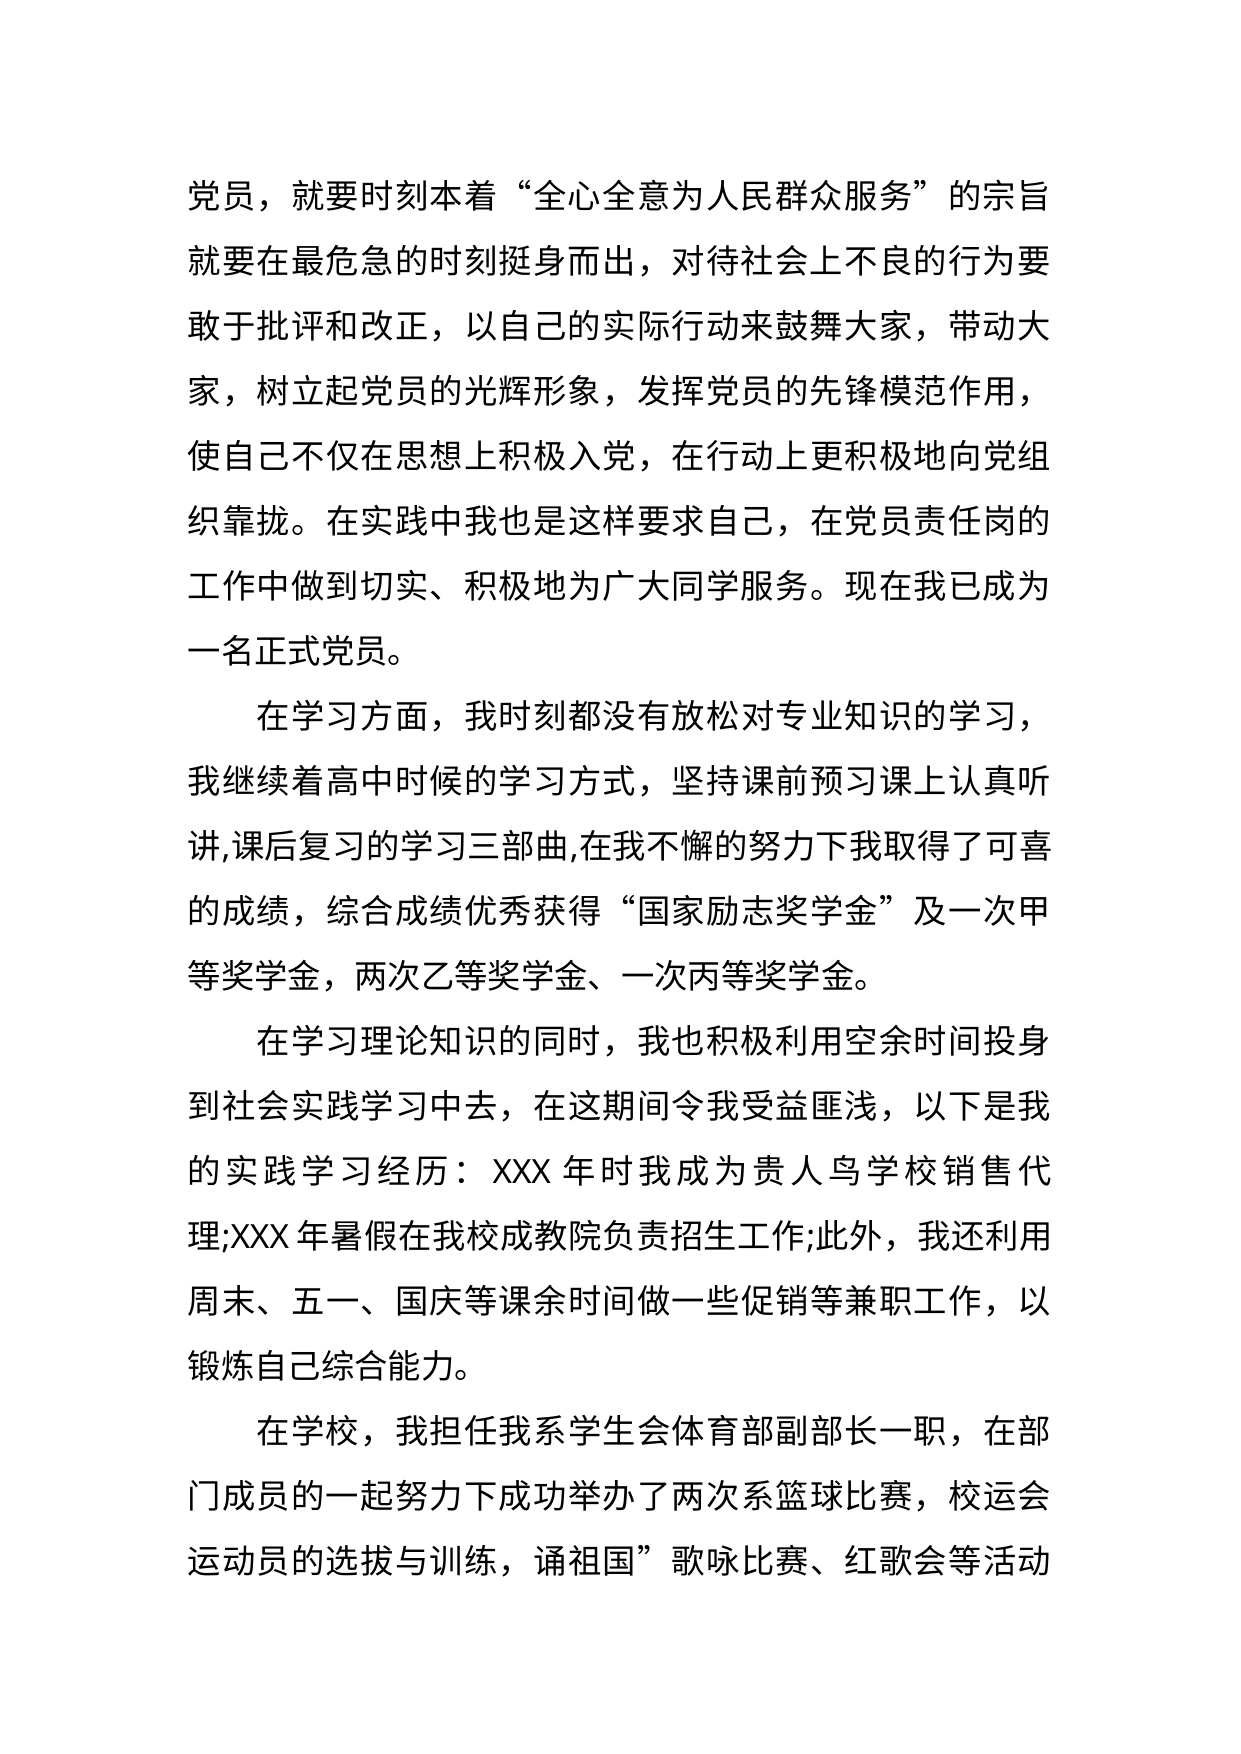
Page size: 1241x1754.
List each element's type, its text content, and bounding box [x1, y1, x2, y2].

text 在学习方面，我时刻都没有放松对专业知识的学习，我继续着高中时候的学习方式，坚持课前预习课上认真听讲,课后复习的学习三部曲,在我不懈的努力下我取得了可喜的成绩，综合成绩优秀获得“国家励志奖学金”及一次甲等奖学金，两次乙等奖学金、一次丙等奖学金。 [187, 682, 1053, 1007]
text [187, 162, 1053, 682]
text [187, 1397, 1053, 1592]
text 在学习理论知识的同时，我也积极利用空余时间投身到社会实践学习中去，在这期间令我受益匪浅，以下是我的实践学习经历：XXX年时我成为贵人鸟学校销售代理;XXX年暑假在我校成教院负责招生工作;此外，我还利用周末、五一、国庆等课余时间做一些促销等兼职工作，以锻炼自己综合能力。 [187, 1007, 1053, 1397]
